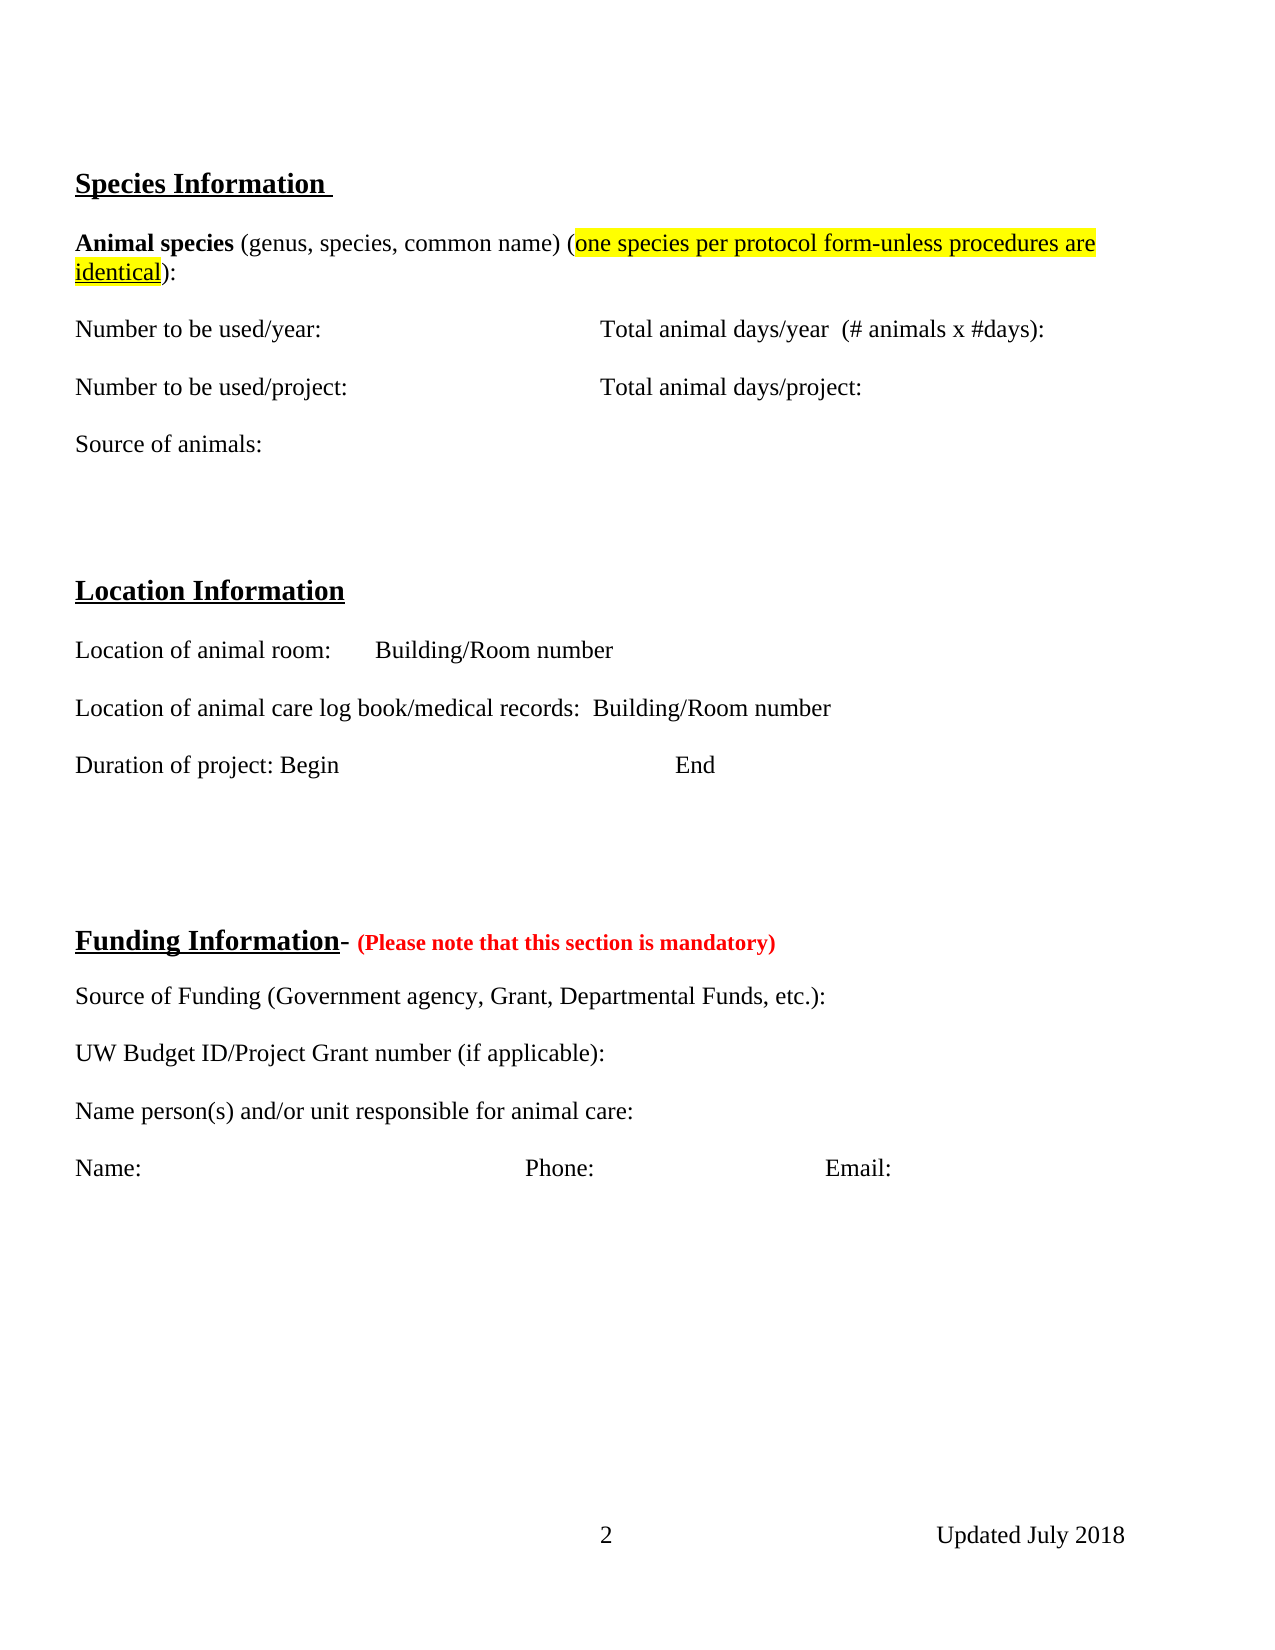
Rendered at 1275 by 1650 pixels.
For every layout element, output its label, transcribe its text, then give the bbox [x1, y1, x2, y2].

text Name: Phone: Email: [75, 1153, 1200, 1182]
text UW Budget ID/Project Grant number (if applicable): [75, 1038, 1200, 1067]
text Location of animal care log book/medical records: Building/Room number [75, 693, 1200, 722]
text Animal species (genus, species, common name) (one species per protocol form-unless procedures are identical): [75, 228, 1200, 286]
text Source of animals: [75, 429, 1200, 458]
text Location of animal room: Building/Room number [75, 636, 1200, 664]
text Number to be used/year: Total animal days/year (# animals x #days): [75, 314, 1200, 343]
text Location Information [75, 573, 1200, 607]
text Species Information [75, 166, 1200, 199]
text Funding Information- (Please note that this section is mandatory) [75, 923, 1200, 957]
text Number to be used/project: Total animal days/project: [75, 372, 1200, 401]
text Duration of project: Begin End [75, 751, 1200, 779]
text Source of Funding (Government agency, Grant, Departmental Funds, etc.): [75, 981, 1200, 1009]
text Name person(s) and/or unit responsible for animal care: [75, 1096, 1200, 1124]
